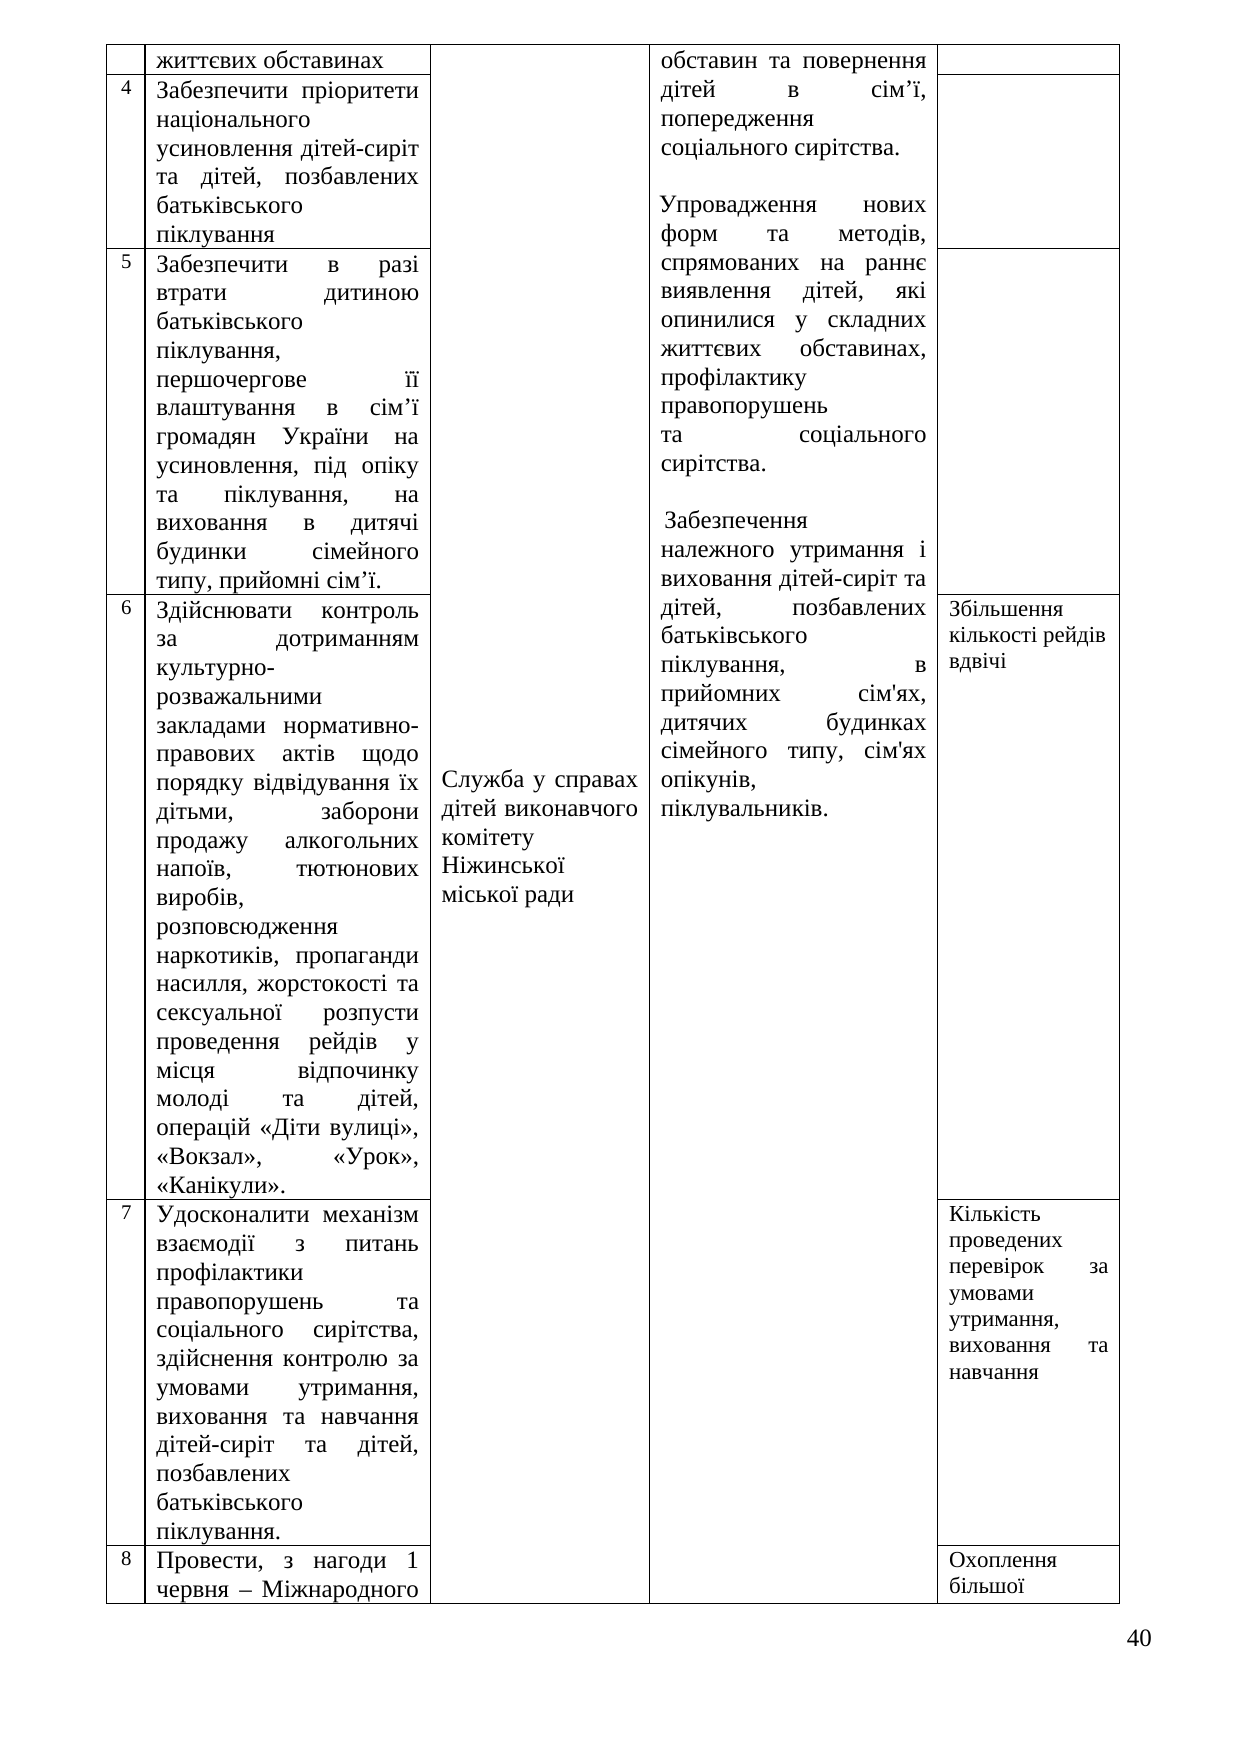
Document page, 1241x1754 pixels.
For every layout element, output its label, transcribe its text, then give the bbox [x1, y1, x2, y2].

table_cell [146, 45, 430, 74]
table_cell 5 [107, 249, 144, 594]
table_cell Збільшення кількості рейдів вдвічі [938, 595, 1119, 1198]
table_cell Здійснювати контроль за дотриманням культурно-розважальними закладами нормативно-правових актів щодо порядку відвідування їх дітьми, заборони продажу алкогольних напоїв, тютюнових виробів, розповсюдження наркотиків, пропаганди насилля, жорстокості та сексуальної розпусти проведення рейдів у місця відпочинку молоді та дітей, операцій «Діти вулиці», «Вокзал», «Урок», «Канікули». [146, 595, 430, 1198]
table_cell 8 [107, 1546, 144, 1603]
table_cell [938, 75, 1119, 248]
table_cell 6 [107, 595, 144, 1198]
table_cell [938, 45, 1119, 74]
table_cell Забезпечити пріоритети національного усиновлення дітей-сиріт та дітей, позбавлених батьківського піклування [146, 75, 430, 248]
table_cell Удосконалити механізм взаємодії з питань профілактики правопорушень та соціального сирітства, здійснення контролю за умовами утримання, виховання та навчання дітей-сиріт та дітей, позбавлених батьківського піклування. [146, 1200, 430, 1544]
table_cell Забезпечити в разі втрати дитиною батьківського піклування, першочергове її влаштування в сім’ї громадян України на усиновлення, під опіку та піклування, на виховання в дитячі будинки сімейного типу, прийомні сім’ї. [146, 249, 430, 594]
table_cell 7 [107, 1200, 144, 1544]
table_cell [146, 1546, 430, 1603]
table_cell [938, 1546, 1119, 1603]
table_cell Кількість проведених перевірок за умовами утримання, виховання та навчання [938, 1200, 1119, 1544]
table_cell 4 [107, 75, 144, 248]
table_cell [938, 249, 1119, 594]
table_cell 3 [107, 45, 144, 74]
